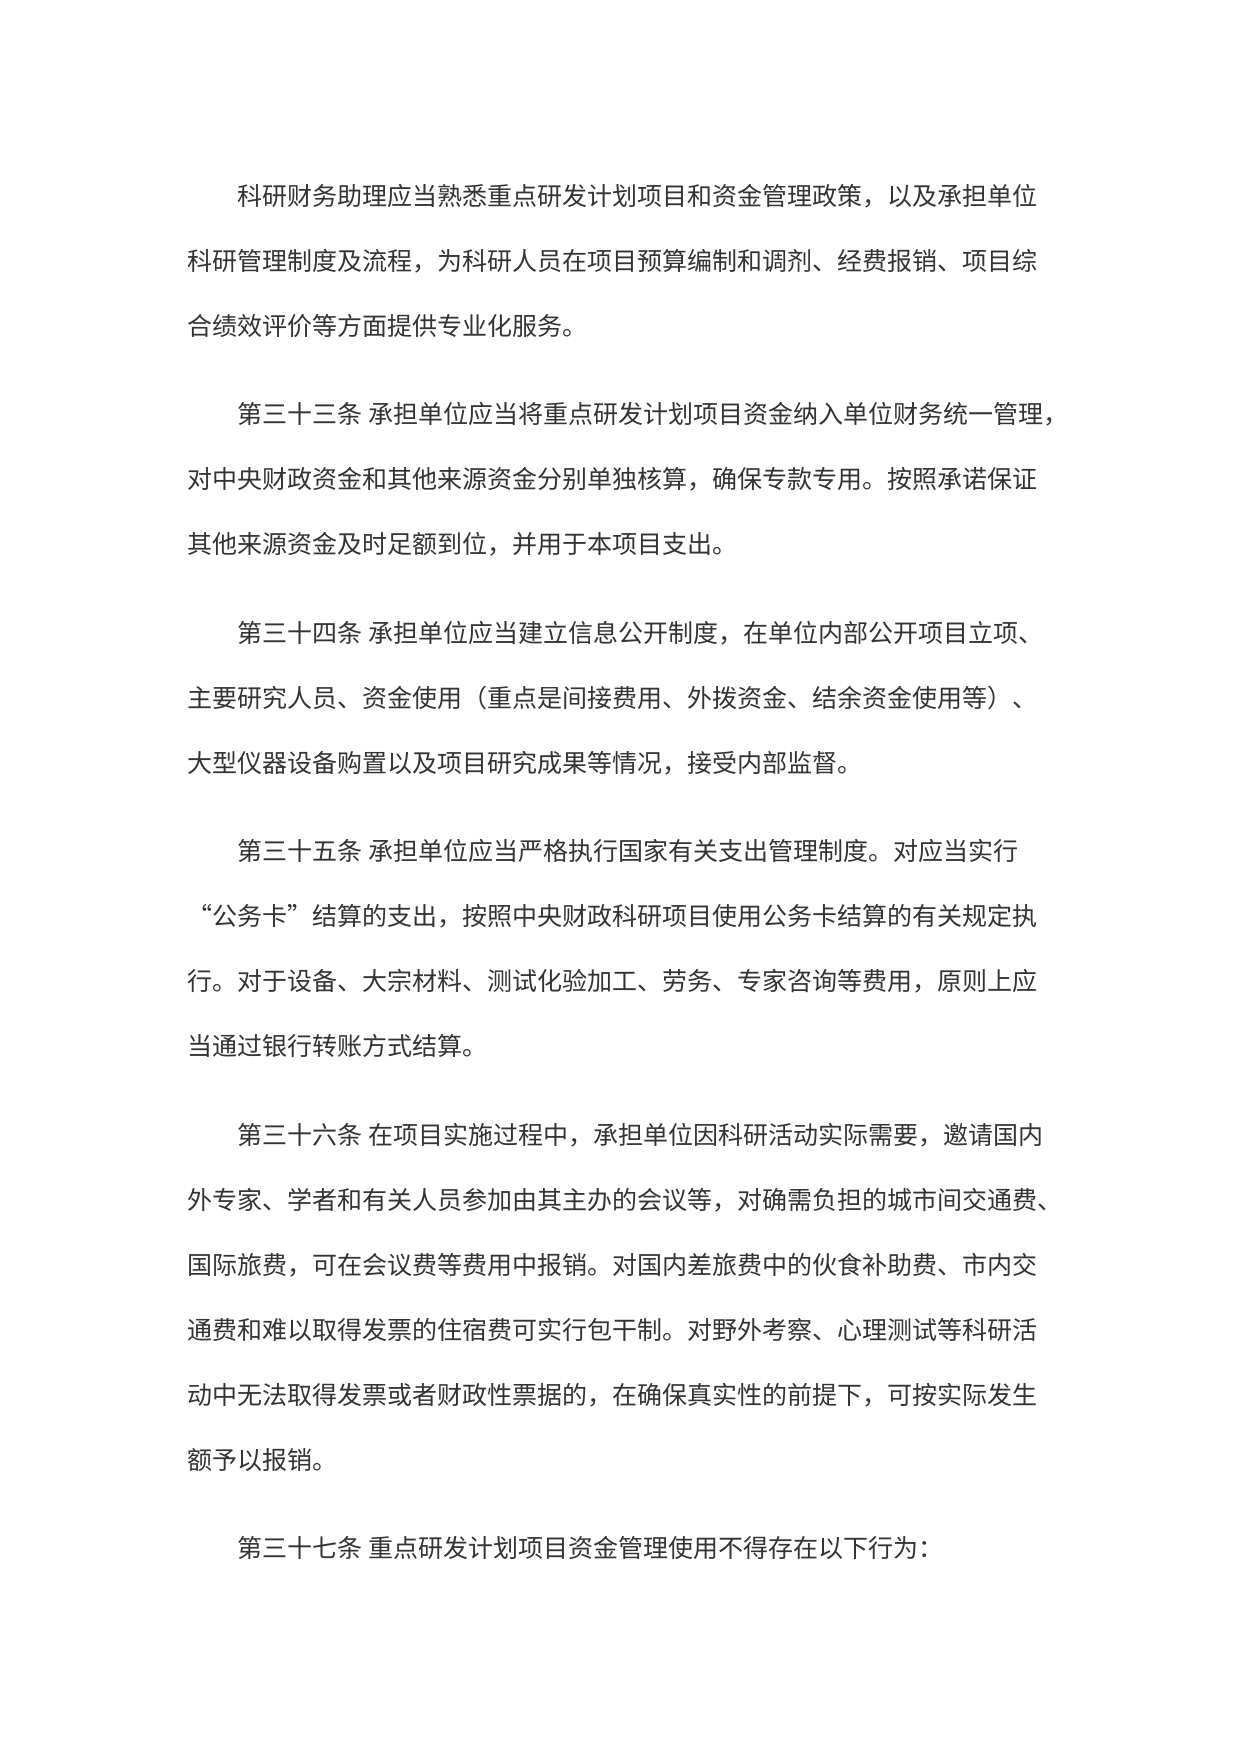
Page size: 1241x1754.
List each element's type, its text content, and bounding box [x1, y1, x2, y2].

text 第三十五条 承担单位应当严格执行国家有关支出管理制度。对应当实行“公务卡”结算的支出，按照中央财政科研项目使用公务卡结算的有关规定执行。对于设备、大宗材料、测试化验加工、劳务、专家咨询等费用，原则上应当通过银行转账方式结算。 [187, 817, 1053, 1077]
text 第三十七条 重点研发计划项目资金管理使用不得存在以下行为： [187, 1514, 1053, 1579]
text 第三十三条 承担单位应当将重点研发计划项目资金纳入单位财务统一管理，对中央财政资金和其他来源资金分别单独核算，确保专款专用。按照承诺保证其他来源资金及时足额到位，并用于本项目支出。 [187, 380, 1053, 575]
text 第三十四条 承担单位应当建立信息公开制度，在单位内部公开项目立项、主要研究人员、资金使用（重点是间接费用、外拨资金、结余资金使用等）、大型仪器设备购置以及项目研究成果等情况，接受内部监督。 [187, 599, 1053, 794]
text 第三十六条 在项目实施过程中，承担单位因科研活动实际需要，邀请国内外专家、学者和有关人员参加由其主办的会议等，对确需负担的城市间交通费、国际旅费，可在会议费等费用中报销。对国内差旅费中的伙食补助费、市内交通费和难以取得发票的住宿费可实行包干制。对野外考察、心理测试等科研活动中无法取得发票或者财政性票据的，在确保真实性的前提下，可按实际发生额予以报销。 [187, 1101, 1053, 1491]
text 科研财务助理应当熟悉重点研发计划项目和资金管理政策，以及承担单位科研管理制度及流程，为科研人员在项目预算编制和调剂、经费报销、项目综合绩效评价等方面提供专业化服务。 [187, 162, 1053, 357]
